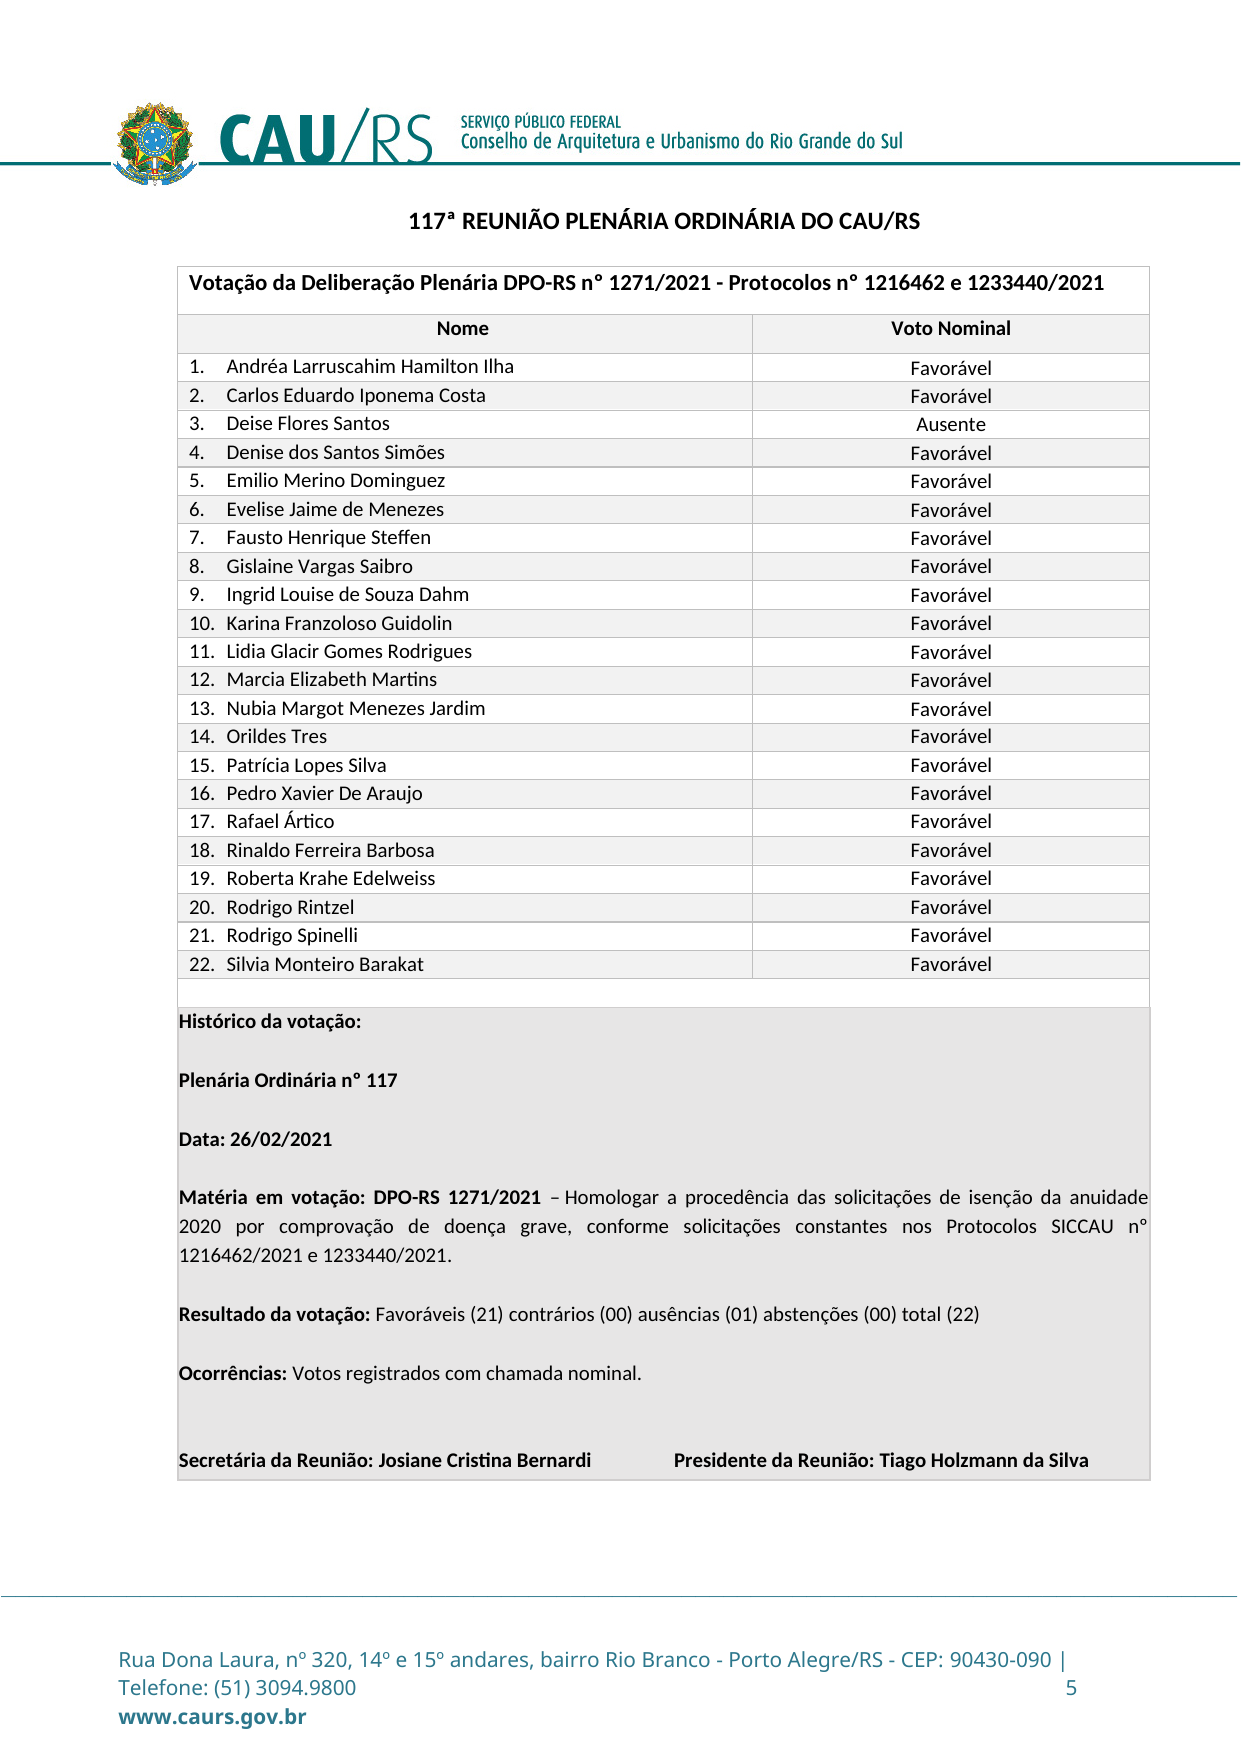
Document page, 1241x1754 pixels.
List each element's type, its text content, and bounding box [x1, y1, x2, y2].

table_cell Favorável [753, 894, 1149, 921]
table_header Votação da Deliberação Plenária DPO-RS nº 1271/2021 - Protocolos nº 1216462 e 1233440/2021 [178, 267, 1149, 314]
table_cell Lidia Glacir Gomes Rodrigues [178, 638, 752, 666]
table_cell Favorável [753, 439, 1149, 466]
table_cell Favorável [753, 382, 1149, 409]
table_cell Emilio Merino Dominguez [178, 468, 752, 495]
table_cell Carlos Eduardo Iponema Costa [178, 382, 752, 409]
table_cell Nome [178, 315, 752, 353]
table_cell Favorável [753, 354, 1149, 381]
table_cell Denise dos Santos Simões [178, 439, 752, 466]
table_cell Favorável [753, 866, 1149, 893]
table_cell Favorável [753, 923, 1149, 950]
table_cell Orildes Tres [178, 724, 752, 751]
table_cell Favorável [753, 724, 1149, 751]
table_cell Favorável [753, 496, 1149, 523]
table_cell Rafael Ártico [178, 809, 752, 836]
table_cell Pedro Xavier De Araujo [178, 780, 752, 808]
table_cell Favorável [753, 752, 1149, 779]
table_cell Gislaine Vargas Saibro [178, 553, 752, 580]
table_cell Silvia Monteiro Barakat [178, 951, 752, 978]
table_cell Andréa Larruscahim Hamilton Ilha [178, 354, 752, 381]
table_cell Ausente [753, 411, 1149, 438]
table_cell Favorável [753, 553, 1149, 580]
table_cell Rodrigo Spinelli [178, 923, 752, 950]
table_cell Evelise Jaime de Menezes [178, 496, 752, 523]
table_cell Presidente da Reunião: Tiago Holzmann da Silva [673, 1448, 1149, 1479]
table_cell Favorável [753, 610, 1149, 637]
table_cell Favorável [753, 780, 1149, 808]
table_cell Favorável [753, 809, 1149, 836]
table_cell Resultado da votação: Favoráveis (21) contrários (00) ausências (01) abstenções (00) total (22) [179, 1302, 1149, 1360]
table_cell Favorável [753, 695, 1149, 722]
table_header Histórico da votação: [179, 1008, 1149, 1067]
table_cell Favorável [753, 638, 1149, 666]
table_cell Plenária Ordinária nº 117 [179, 1067, 1149, 1126]
table_cell Rodrigo Rintzel [178, 894, 752, 921]
table_cell Favorável [753, 837, 1149, 864]
table_cell Favorável [753, 951, 1149, 978]
table_cell Ocorrências: Votos registrados com chamada nominal. [179, 1360, 1149, 1448]
table_cell Fausto Henrique Steffen [178, 524, 752, 552]
table_cell Deise Flores Santos [178, 411, 752, 438]
table_cell Voto Nominal [753, 315, 1149, 353]
picture [0, 36, 1241, 196]
table_cell [178, 979, 1149, 1007]
table_cell Favorável [753, 667, 1149, 694]
table_cell Roberta Krahe Edelweiss [178, 866, 752, 893]
table_cell Data: 26/02/2021 Matéria em votação: DPO-RS 1271/2021 – Homologar a procedência das solicitações de isenção da anuidade 2020 por comprovação de doença grave, conforme solicitações constantes nos Protocolos SICCAU nº 1216462/2021 e 1233440/2021. [179, 1126, 1149, 1302]
table_cell Favorável [753, 468, 1149, 495]
table_cell Rinaldo Ferreira Barbosa [178, 837, 752, 864]
table_cell Favorável [753, 524, 1149, 552]
text 117ª REUNIÃO PLENÁRIA ORDINÁRIA DO CAU/RS [177, 205, 1152, 236]
table_cell Nubia Margot Menezes Jardim [178, 695, 752, 722]
table_cell Secretária da Reunião: Josiane Cristina Bernardi [179, 1448, 673, 1479]
table_cell Patrícia Lopes Silva [178, 752, 752, 779]
table_cell Karina Franzoloso Guidolin [178, 610, 752, 637]
table_cell Marcia Elizabeth Martins [178, 667, 752, 694]
table_cell Ingrid Louise de Souza Dahm [178, 581, 752, 609]
table_cell Favorável [753, 581, 1149, 609]
